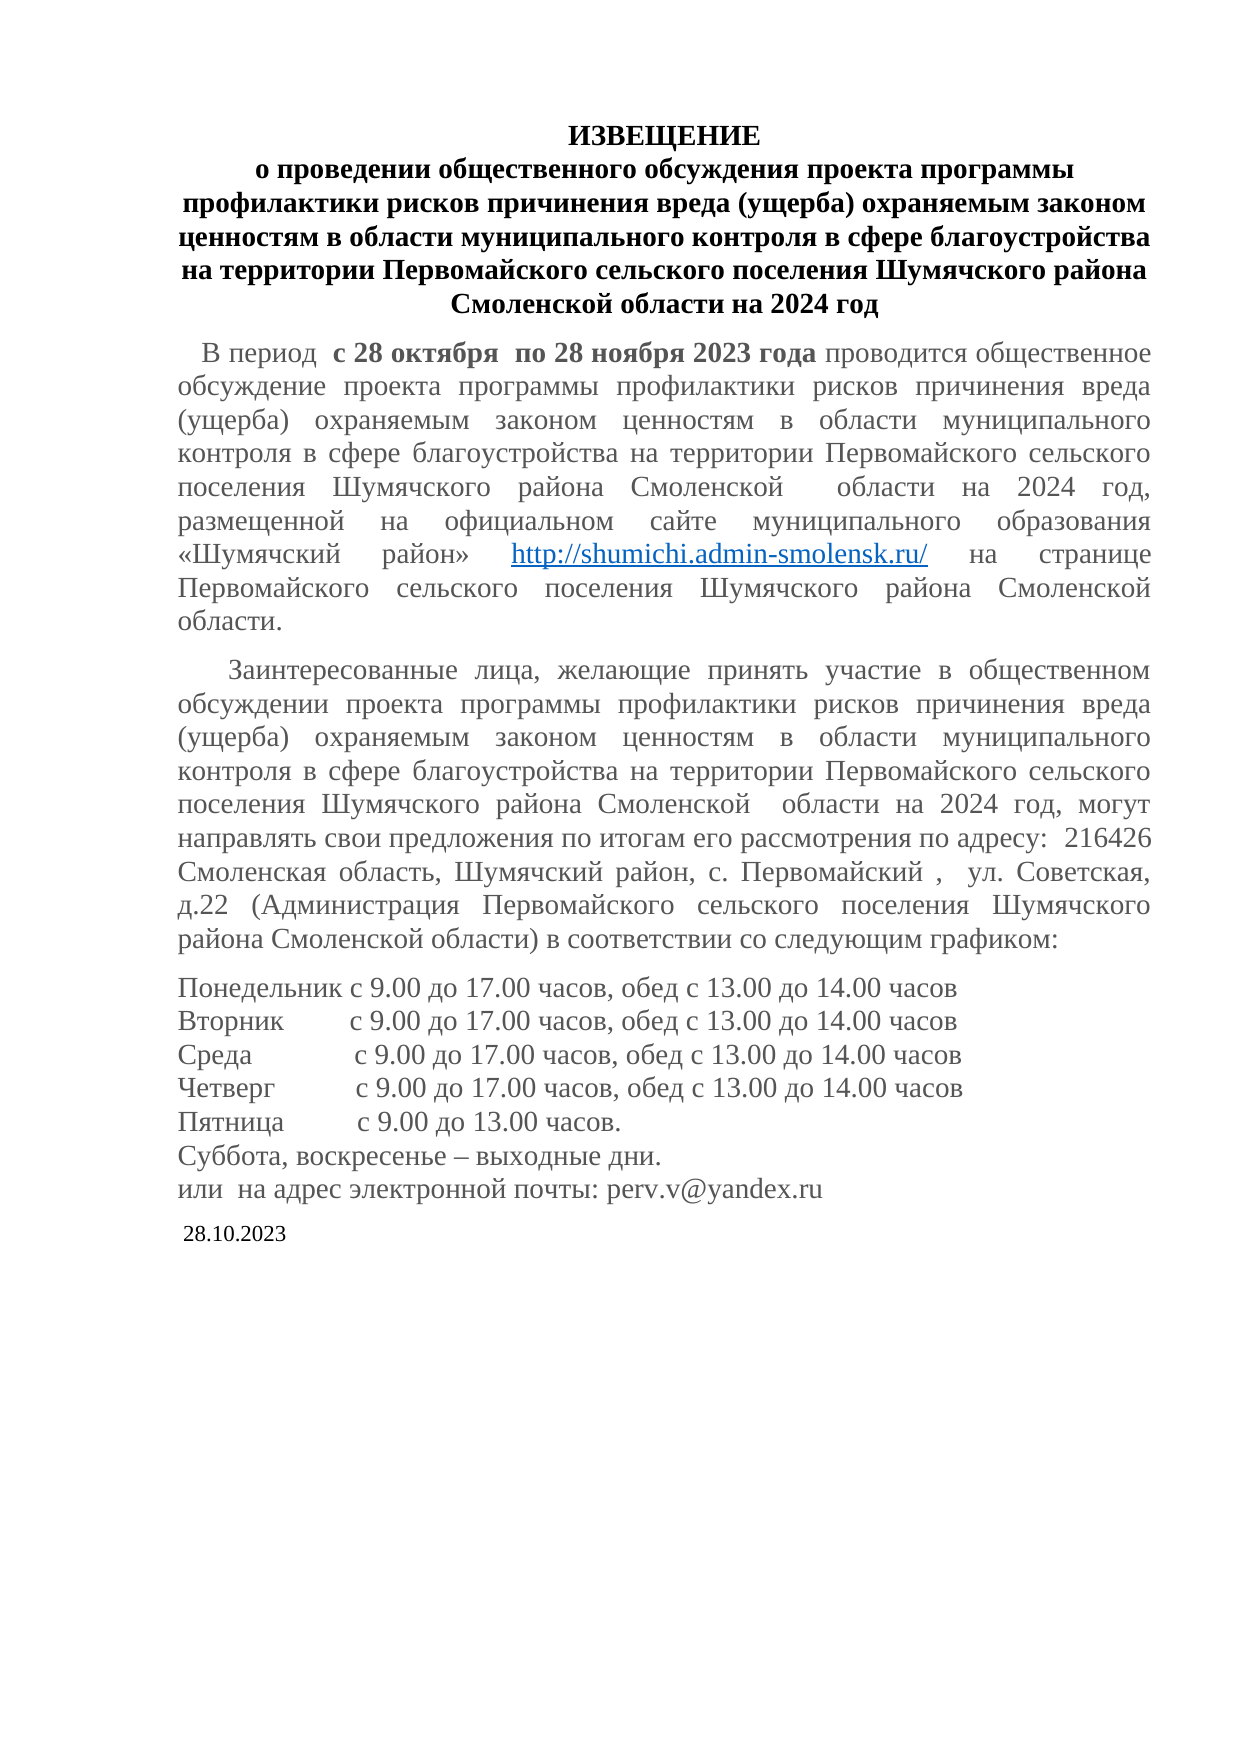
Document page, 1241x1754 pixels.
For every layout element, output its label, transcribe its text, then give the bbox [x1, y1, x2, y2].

text Пятница с 9.00 до 13.00 часов. [177, 1104, 1152, 1138]
text ИЗВЕЩЕНИЕ [177, 118, 1152, 152]
text или на адрес электронной почты: perv.v@yandex.ru [177, 1171, 1152, 1205]
text Понедельник с 9.00 до 17.00 часов, обед с 13.00 до 14.00 часов [177, 970, 1152, 1003]
text Четверг с 9.00 до 17.00 часов, обед с 13.00 до 14.00 часов [177, 1071, 1152, 1104]
text Заинтересованные лица, желающие принять участие в общественном обсуждении проекта программы профилактики рисков причинения вреда (ущерба) охраняемым законом ценностям в области муниципального контроля в сфере благоустройства на территории Первомайского сельского поселения Шумячского района Смоленской области на 2024 год, могут направлять свои предложения по итогам его рассмотрения по адресу: 216426 Смоленская область, Шумячский район, с. Первомайский , ул. Советская, д.22 (Администрация Первомайского сельского поселения Шумячского района Смоленской области) в соответствии со следующим графиком: [177, 652, 1152, 954]
text 28.10.2023 [177, 1220, 1152, 1247]
text Среда с 9.00 до 17.00 часов, обед с 13.00 до 14.00 часов [177, 1037, 1152, 1071]
text Вторник с 9.00 до 17.00 часов, обед с 13.00 до 14.00 часов [177, 1003, 1152, 1037]
text В период с 28 октября по 28 ноября 2023 года проводится общественное обсуждение проекта программы профилактики рисков причинения вреда (ущерба) охраняемым законом ценностям в области муниципального контроля в сфере благоустройства на территории Первомайского сельского поселения Шумячского района Смоленской области на 2024 год, размещенной на официальном сайте муниципального образования «Шумячский район» http://shumichi.admin-smolensk.ru/ на странице Первомайского сельского поселения Шумячского района Смоленской области. [177, 335, 1152, 637]
text о проведении общественного обсуждения проекта программы профилактики рисков причинения вреда (ущерба) охраняемым законом ценностям в области муниципального контроля в сфере благоустройства на территории Первомайского сельского поселения Шумячского района Смоленской области на 2024 год [177, 152, 1152, 319]
text Суббота, воскресенье – выходные дни. [177, 1138, 1152, 1171]
